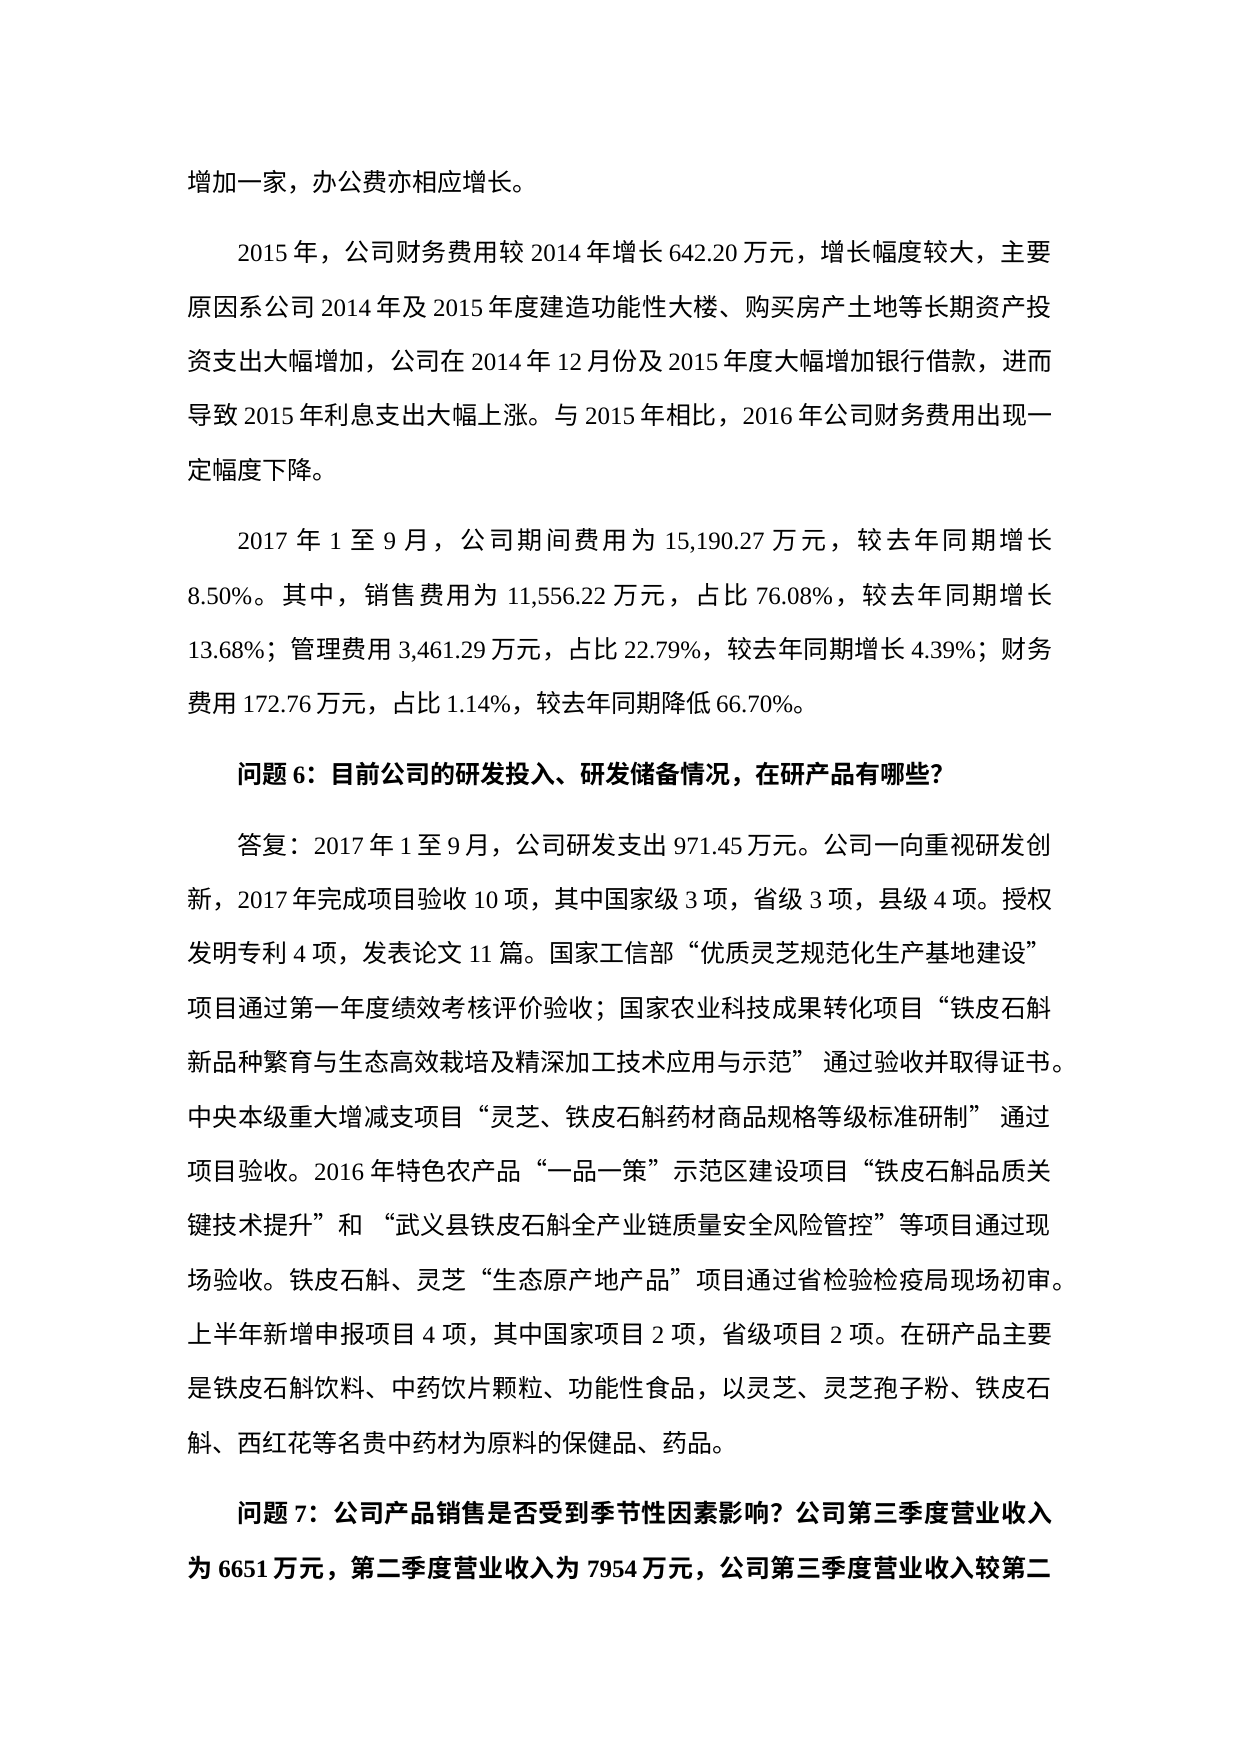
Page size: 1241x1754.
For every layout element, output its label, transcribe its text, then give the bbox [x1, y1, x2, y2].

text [187, 1494, 1053, 1584]
text 问题6：目前公司的研发投入、研发储备情况，在研产品有哪些？ [187, 754, 1053, 791]
text 2017年1至9月，公司期间费用为15,190.27万元，较去年同期增长8.50%。其中，销售费用为11,556.22万元，占比76.08%，较去年同期增长13.68%；管理费用3,461.29万元，占比22.79%，较去年同期增长4.39%；财务费用172.76万元，占比1.14%，较去年同期降低66.70%。 [187, 521, 1053, 720]
text 答复：2017年1至9月，公司研发支出971.45万元。公司一向重视研发创新，2017年完成项目验收 10 项，其中国家级 3 项，省级 3 项，县级 4 项。授权发明专利4 项，发表论文11 篇。国家工信部“优质灵芝规范化生产基地建设”项目通过第一年度绩效考核评价验收；国家农业科技成果转化项目“铁皮石斛新品种繁育与生态高效栽培及精深加工技术应用与示范” 通过验收并取得证书。中央本级重大增减支项目“灵芝、铁皮石斛药材商品规格等级标准研制” 通过项目验收。2016 年特色农产品“一品一策”示范区建设项目“铁皮石斛品质关键技术提升”和 “武义县铁皮石斛全产业链质量安全风险管控”等项目通过现场验收。铁皮石斛、灵芝“生态原产地产品”项目通过省检验检疫局现场初审。上半年新增申报项目 4 项，其中国家项目 2 项，省级项目 2 项。在研产品主要是铁皮石斛饮料、中药饮片颗粒、功能性食品，以灵芝、灵芝孢子粉、铁皮石斛、西红花等名贵中药材为原料的保健品、药品。 [187, 825, 1053, 1459]
text 2015年，公司财务费用较2014年增长642.20万元，增长幅度较大，主要原因系公司2014年及2015年度建造功能性大楼、购买房产土地等长期资产投资支出大幅增加，公司在2014年12月份及2015年度大幅增加银行借款，进而导致2015年利息支出大幅上涨。与2015年相比，2016年公司财务费用出现一定幅度下降。 [187, 233, 1053, 486]
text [187, 162, 1053, 198]
